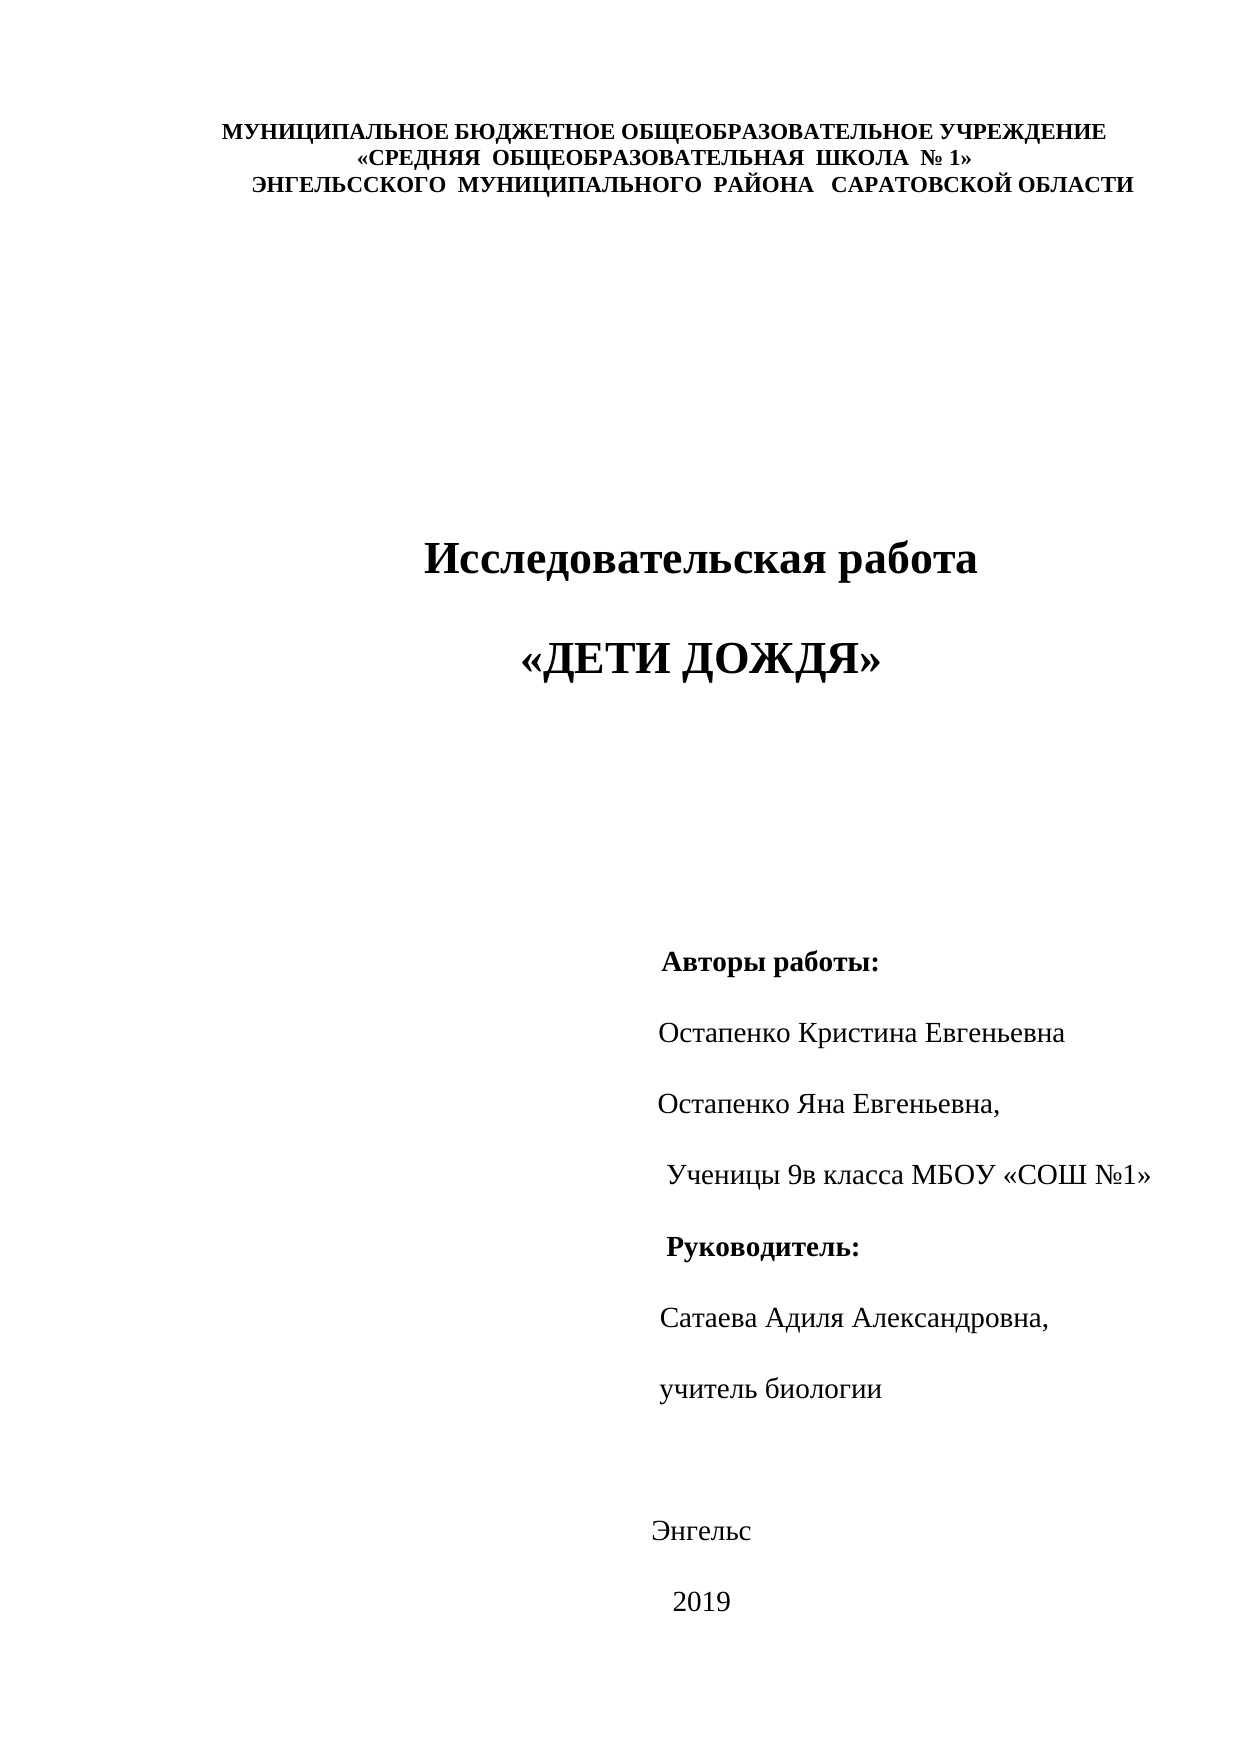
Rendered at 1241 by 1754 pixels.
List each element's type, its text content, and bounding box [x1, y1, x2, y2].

text Руководитель: [251, 1229, 1152, 1262]
text Авторы работы: [251, 944, 1152, 978]
text 2019 [251, 1584, 1152, 1618]
text Остапенко Яна Евгеньевна, [251, 1086, 1152, 1120]
text ЭНГЕЛЬССКОГО МУНИЦИПАЛЬНОГО РАЙОНА САРАТОВСКОЙ ОБЛАСТИ [251, 171, 1152, 197]
text Исследовательская работа [251, 531, 1152, 583]
text учитель биологии [251, 1371, 1152, 1404]
text МУНИЦИПАЛЬНОЕ БЮДЖЕТНОЕ ОБЩЕОБРАЗОВАТЕЛЬНОЕ УЧРЕЖДЕНИЕ [177, 118, 1152, 144]
text «СРЕДНЯЯ ОБЩЕОБРАЗОВАТЕЛЬНАЯ ШКОЛА № 1» [177, 144, 1152, 171]
text Ученицы 9в класса МБОУ «СОШ №1» [251, 1157, 1152, 1191]
text «ДЕТИ ДОЖДЯ» [251, 631, 1152, 683]
text Энгельс [251, 1513, 1152, 1547]
text Сатаева Адиля Александровна, [251, 1300, 1152, 1333]
text Остапенко Кристина Евгеньевна [251, 1015, 1152, 1049]
